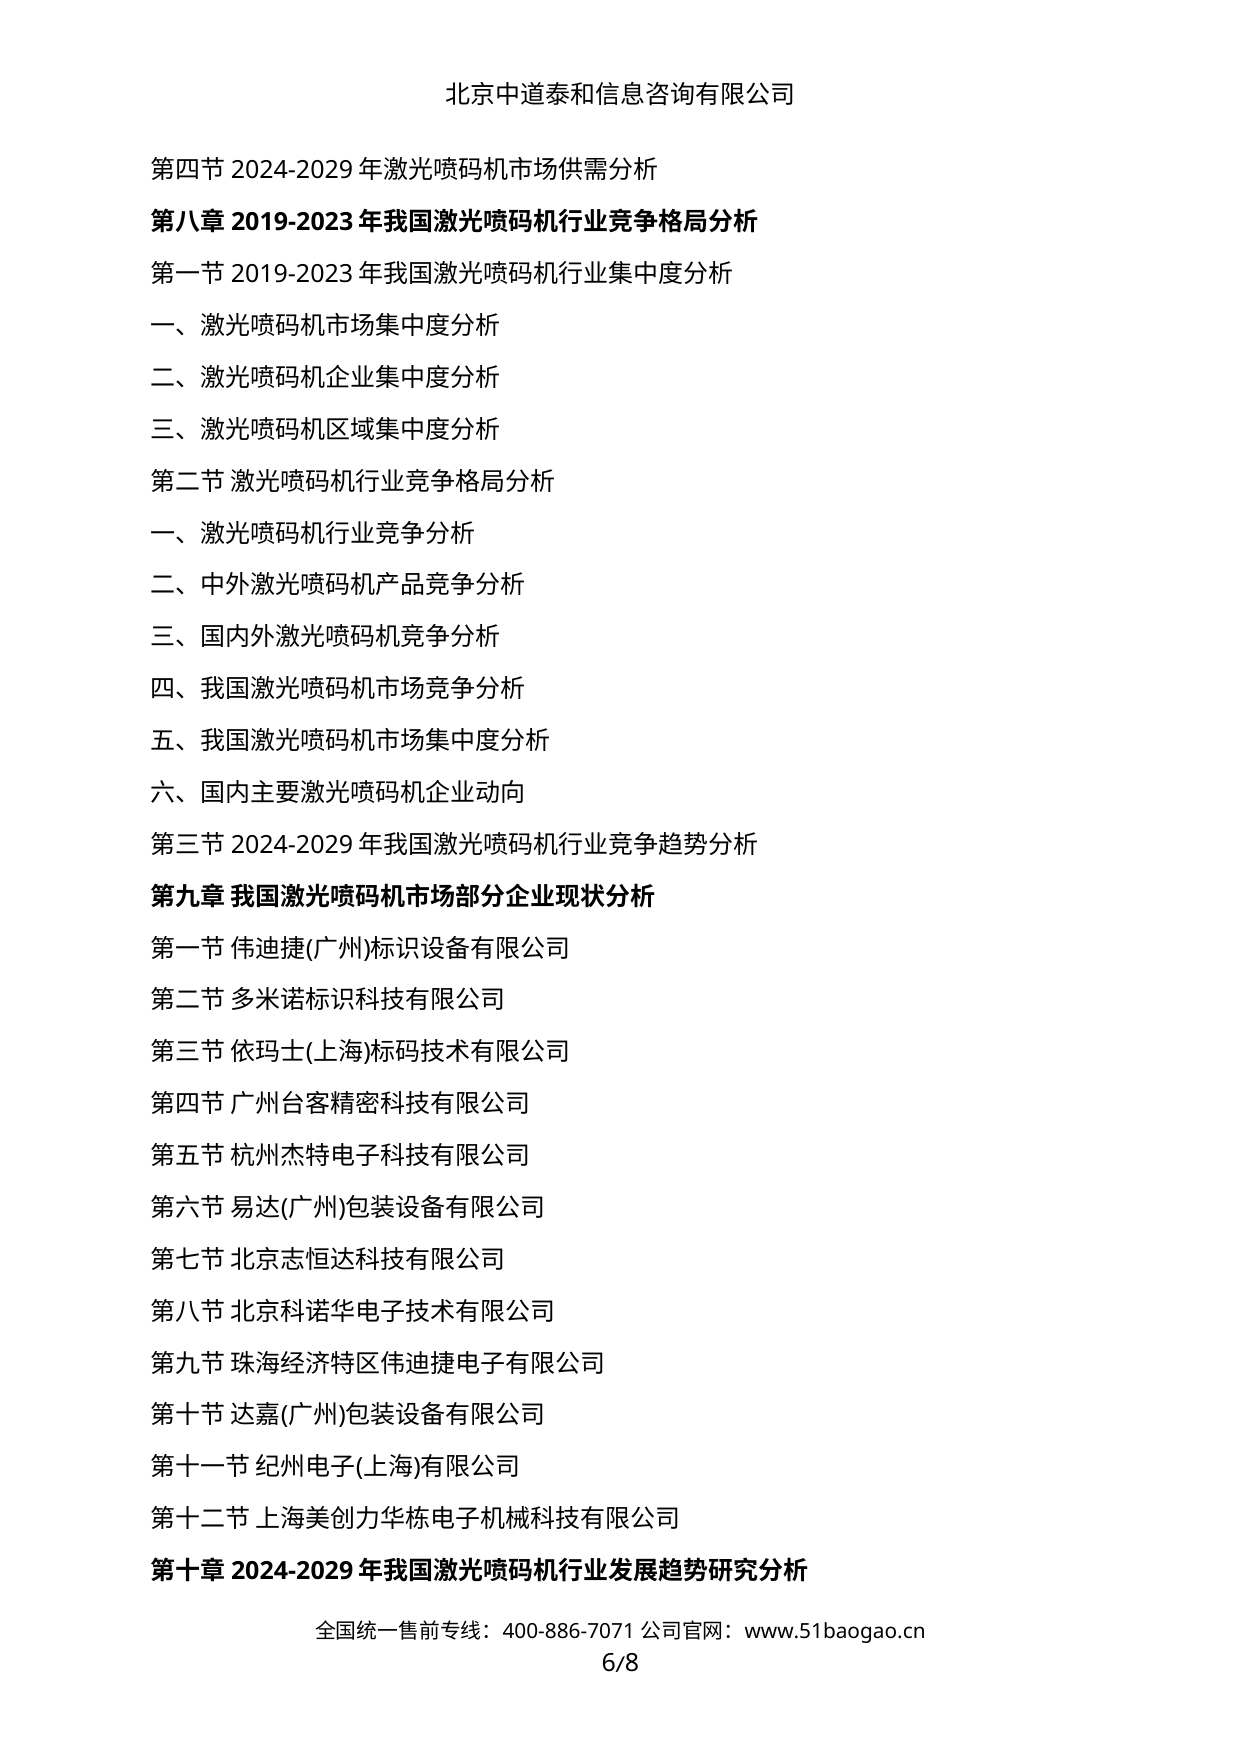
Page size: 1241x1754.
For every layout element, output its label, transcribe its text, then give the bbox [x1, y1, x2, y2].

text 六、国内主要激光喷码机企业动向 [150, 772, 1090, 809]
text 一、激光喷码机行业竞争分析 [150, 513, 1090, 549]
text 第六节 易达(广州)包装设备有限公司 [150, 1187, 1090, 1224]
text 四、我国激光喷码机市场竞争分析 [150, 669, 1090, 705]
text 第二节 激光喷码机行业竞争格局分析 [150, 461, 1090, 497]
text 第二节 多米诺标识科技有限公司 [150, 980, 1090, 1016]
text 一、激光喷码机市场集中度分析 [150, 306, 1090, 342]
text 第十二节 上海美创力华栋电子机械科技有限公司 [150, 1499, 1090, 1535]
text 三、激光喷码机区域集中度分析 [150, 409, 1090, 446]
text 第七节 北京志恒达科技有限公司 [150, 1239, 1090, 1276]
text 第五节 杭州杰特电子科技有限公司 [150, 1136, 1090, 1172]
text 第十章 2024-2029年我国激光喷码机行业发展趋势研究分析 [150, 1551, 1090, 1587]
text 第九章 我国激光喷码机市场部分企业现状分析 [150, 876, 1090, 912]
text 第八章 2019-2023年我国激光喷码机行业竞争格局分析 [150, 202, 1090, 238]
text 二、中外激光喷码机产品竞争分析 [150, 565, 1090, 601]
text 第四节 广州台客精密科技有限公司 [150, 1084, 1090, 1120]
text 二、激光喷码机企业集中度分析 [150, 357, 1090, 394]
text 第八节 北京科诺华电子技术有限公司 [150, 1291, 1090, 1327]
text 第三节 2024-2029年我国激光喷码机行业竞争趋势分析 [150, 824, 1090, 861]
text 第一节 2019-2023年我国激光喷码机行业集中度分析 [150, 254, 1090, 290]
text 第一节 伟迪捷(广州)标识设备有限公司 [150, 928, 1090, 964]
text 第四节 2024-2029年激光喷码机市场供需分析 [150, 150, 1090, 186]
text 第十节 达嘉(广州)包装设备有限公司 [150, 1395, 1090, 1431]
text 五、我国激光喷码机市场集中度分析 [150, 721, 1090, 757]
text 第十一节 纪州电子(上海)有限公司 [150, 1447, 1090, 1483]
text 三、国内外激光喷码机竞争分析 [150, 617, 1090, 653]
text 第九节 珠海经济特区伟迪捷电子有限公司 [150, 1343, 1090, 1379]
text 第三节 依玛士(上海)标码技术有限公司 [150, 1032, 1090, 1068]
